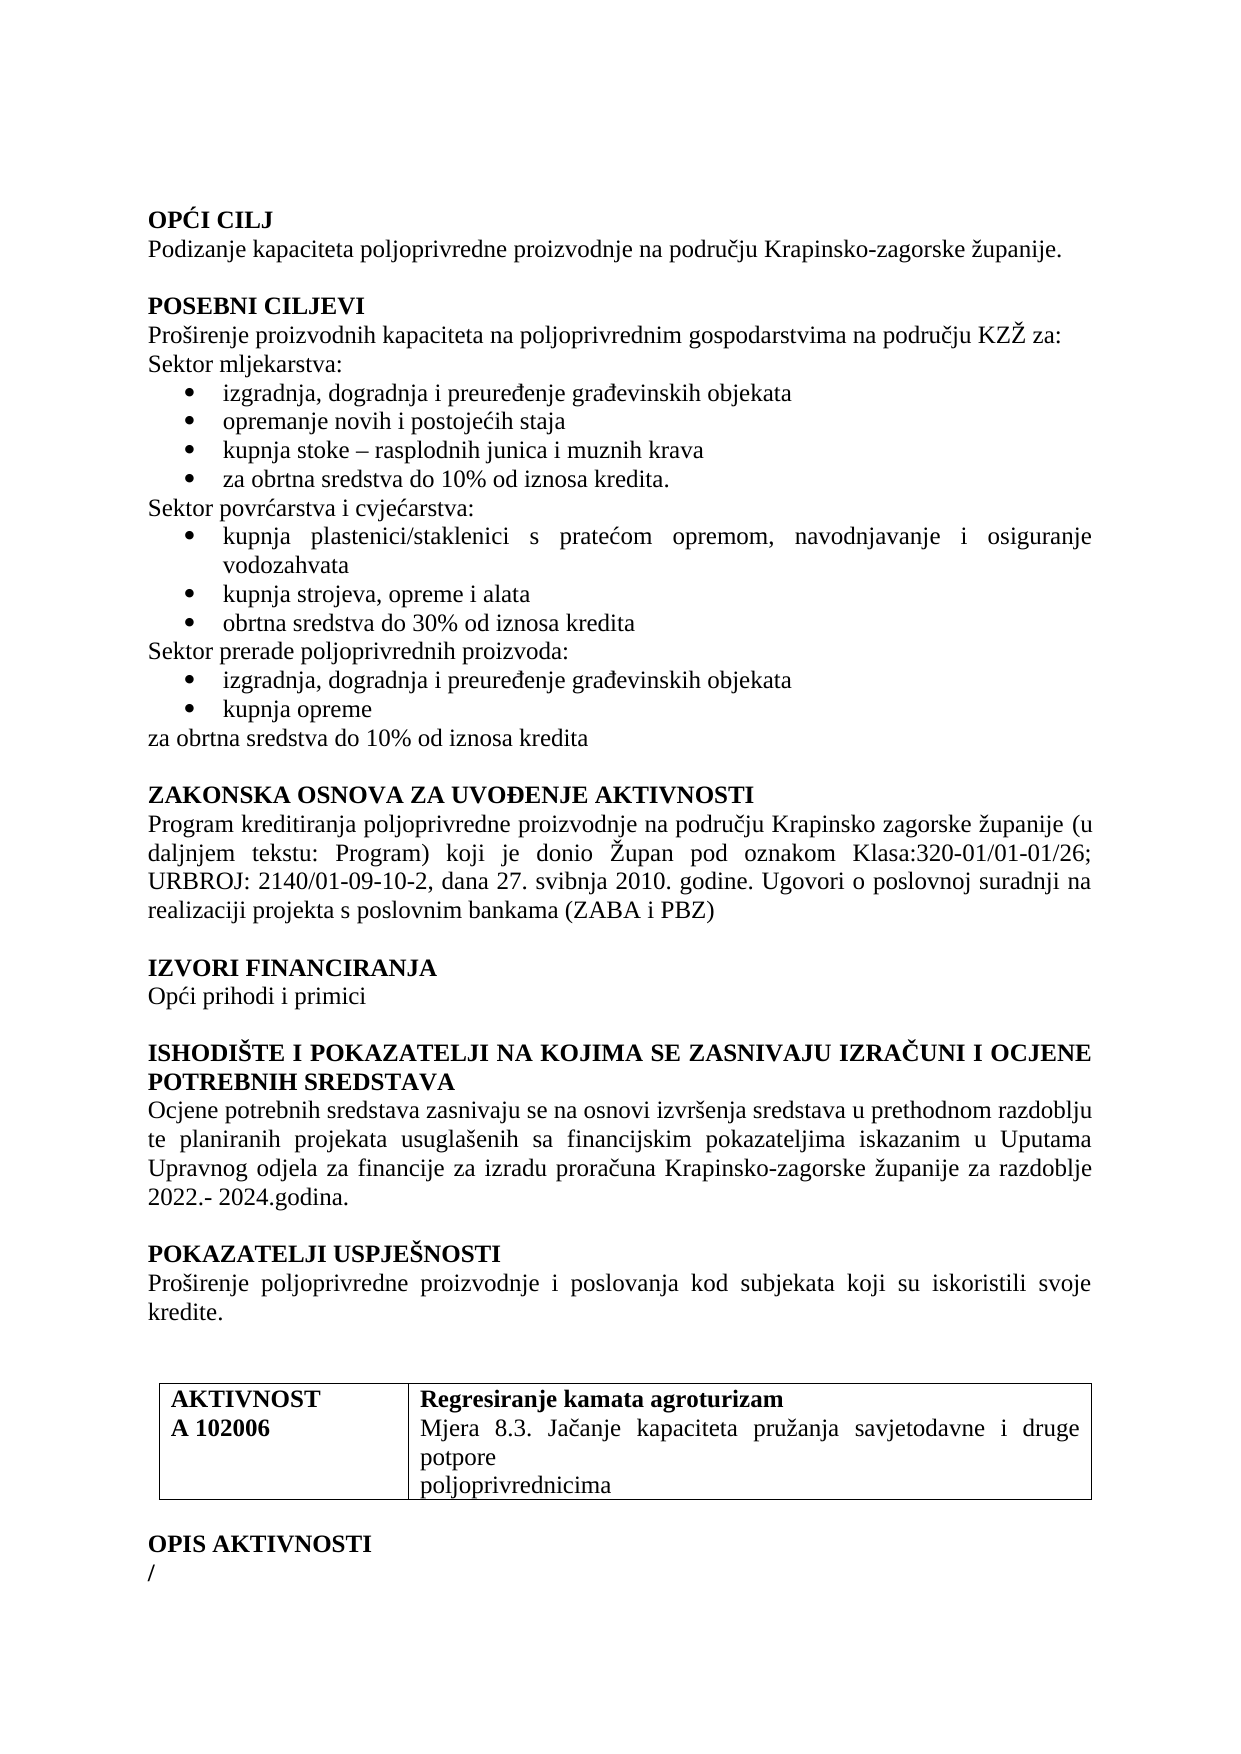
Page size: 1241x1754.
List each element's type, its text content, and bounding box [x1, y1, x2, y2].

text OPIS AKTIVNOSTI [148, 1529, 1093, 1558]
text Sektor prerade poljoprivrednih proizvoda: [148, 636, 1093, 665]
list kupnja opreme [185, 694, 1093, 723]
text POSEBNI CILJEVI [148, 291, 1093, 320]
text POKAZATELJI USPJEŠNOSTI [148, 1239, 1093, 1268]
text Program kreditiranja poljoprivredne proizvodnje na području Krapinsko zagorske županije (u daljnjem tekstu: Program) koji je donio Župan pod oznakom Klasa:320-01/01-01/26; URBROJ: 2140/01-09-10-2, dana 27. svibnja 2010. godine. Ugovori o poslovnoj suradnji na realizaciji projekta s poslovnim bankama (ZABA i PBZ) [148, 809, 1093, 924]
list za obrtna sredstva do 10% od iznosa kredita. [185, 464, 1093, 493]
text IZVORI FINANCIRANJA [148, 953, 1093, 981]
list izgradnja, dogradnja i preuređenje građevinskih objekata [185, 378, 1093, 406]
text Proširenje poljoprivredne proizvodnje i poslovanja kod subjekata koji su iskoristili svoje kredite. [148, 1268, 1093, 1326]
list kupnja stoke – rasplodnih junica i muznih krava [185, 435, 1093, 464]
list kupnja strojeva, opreme i alata [185, 579, 1093, 608]
text ZAKONSKA OSNOVA ZA UVOĐENJE AKTIVNOSTI [148, 780, 1093, 809]
text Proširenje proizvodnih kapaciteta na poljoprivrednim gospodarstvima na području KZŽ za: [148, 320, 1093, 349]
list obrtna sredstva do 30% od iznosa kredita [185, 608, 1093, 636]
list kupnja plastenici/staklenici s pratećom opremom, navodnjavanje i osiguranje vodozahvata [185, 521, 1093, 579]
list izgradnja, dogradnja i preuređenje građevinskih objekata [185, 665, 1093, 694]
table_header Regresiranje kamata agroturizam Mjera 8.3. Jačanje kapaciteta pružanja savjetodavne i druge potpore poljoprivrednicima [409, 1384, 1091, 1499]
text Podizanje kapaciteta poljoprivredne proizvodnje na području Krapinsko-zagorske županije. [148, 234, 1093, 263]
text Ocjene potrebnih sredstava zasnivaju se na osnovi izvršenja sredstava u prethodnom razdoblju te planiranih projekata usuglašenih sa financijskim pokazateljima iskazanim u Uputama Upravnog odjela za financije za izradu proračuna Krapinsko-zagorske županije za razdoblje 2022.- 2024.godina. [148, 1096, 1093, 1211]
list opremanje novih i postojećih staja [185, 406, 1093, 435]
text Sektor povrćarstva i cvjećarstva: [148, 493, 1093, 521]
table_header AKTIVNOST A 102006 [160, 1384, 408, 1499]
text za obrtna sredstva do 10% od iznosa kredita [148, 723, 1093, 751]
text / [148, 1558, 1093, 1586]
text Sektor mljekarstva: [148, 349, 1093, 378]
text OPĆI CILJ [148, 205, 1093, 234]
text ISHODIŠTE I POKAZATELJI NA KOJIMA SE ZASNIVAJU IZRAČUNI I OCJENE POTREBNIH SREDSTAVA [148, 1038, 1093, 1096]
text Opći prihodi i primici [148, 981, 1093, 1010]
